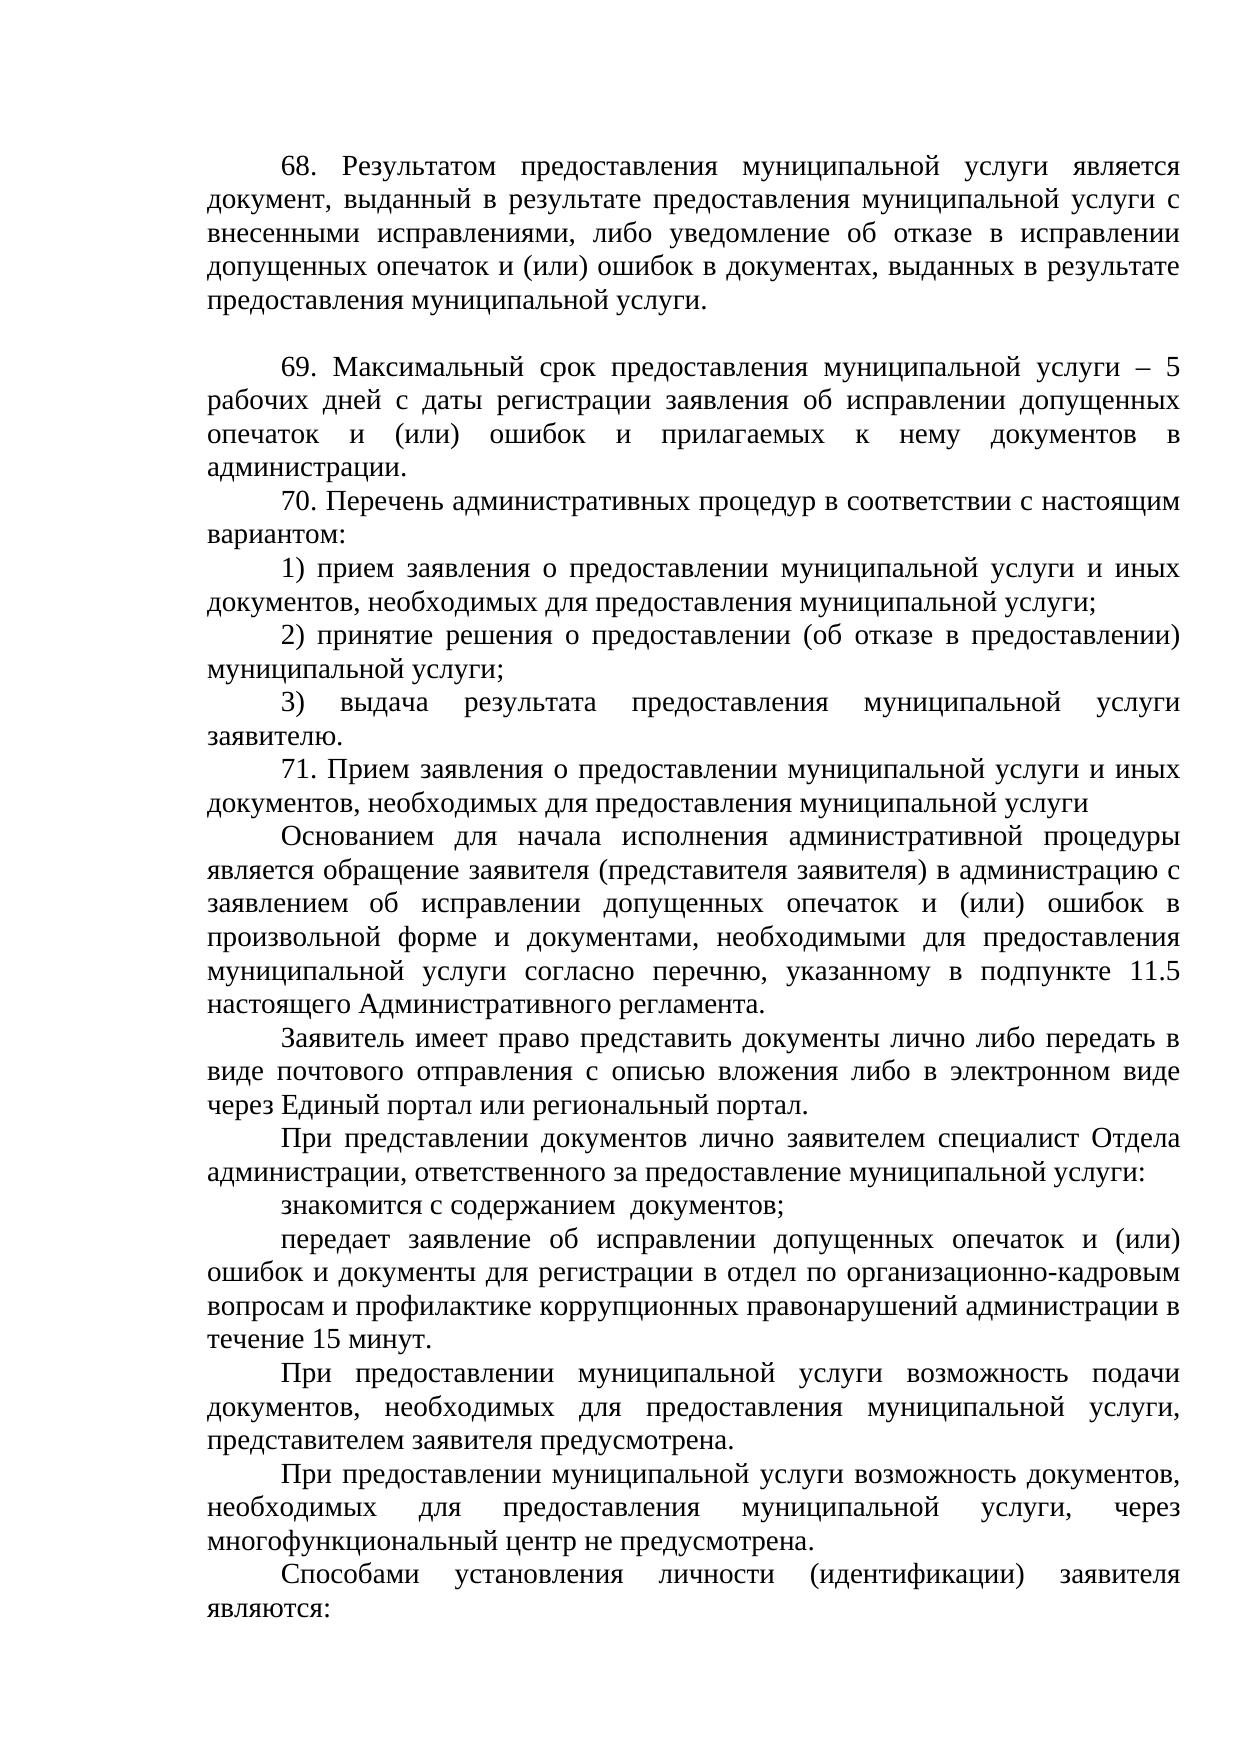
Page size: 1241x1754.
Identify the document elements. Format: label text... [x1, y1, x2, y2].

text знакомится с содержанием документов; [207, 1187, 1181, 1221]
text 68. Результатом предоставления муниципальной услуги является документ, выданный в результате предоставления муниципальной услуги с внесенными исправлениями, либо уведомление об отказе в исправлении допущенных опечаток и (или) ошибок в документах, выданных в результате предоставления муниципальной услуги. [207, 148, 1181, 315]
text При представлении документов лично заявителем специалист Отдела администрации, ответственного за предоставление муниципальной услуги: [207, 1120, 1181, 1187]
text При предоставлении муниципальной услуги возможность документов, необходимых для предоставления муниципальной услуги, через многофункциональный центр не предусмотрена. [207, 1456, 1181, 1556]
text 70. Перечень административных процедур в соответствии с настоящим вариантом: [207, 483, 1181, 550]
text При предоставлении муниципальной услуги возможность подачи документов, необходимых для предоставления муниципальной услуги, представителем заявителя предусмотрена. [207, 1355, 1181, 1456]
text Способами установления личности (идентификации) заявителя являются: [207, 1556, 1181, 1623]
text 2) принятие решения о предоставлении (об отказе в предоставлении) муниципальной услуги; [207, 617, 1181, 684]
text Основанием для начала исполнения административной процедуры является обращение заявителя (представителя заявителя) в администрацию с заявлением об исправлении допущенных опечаток и (или) ошибок в произвольной форме и документами, необходимыми для предоставления муниципальной услуги согласно перечню, указанному в подпункте 11.5 настоящего Административного регламента. [207, 818, 1181, 1020]
text Заявитель имеет право представить документы лично либо передать в виде почтового отправления с описью вложения либо в электронном виде через Единый портал или региональный портал. [207, 1020, 1181, 1120]
text передает заявление об исправлении допущенных опечаток и (или) ошибок и документы для регистрации в отдел по организационно-кадровым вопросам и профилактике коррупционных правонарушений администрации в течение 15 минут. [207, 1221, 1181, 1355]
text 1) прием заявления о предоставлении муниципальной услуги и иных документов, необходимых для предоставления муниципальной услуги; [207, 550, 1181, 617]
text 69. Максимальный срок предоставления муниципальной услуги – 5 рабочих дней с даты регистрации заявления об исправлении допущенных опечаток и (или) ошибок и прилагаемых к нему документов в администрации. [207, 349, 1181, 483]
text 3) выдача результата предоставления муниципальной услуги заявителю. [207, 684, 1181, 751]
text 71. Прием заявления о предоставлении муниципальной услуги и иных документов, необходимых для предоставления муниципальной услуги [207, 751, 1181, 818]
